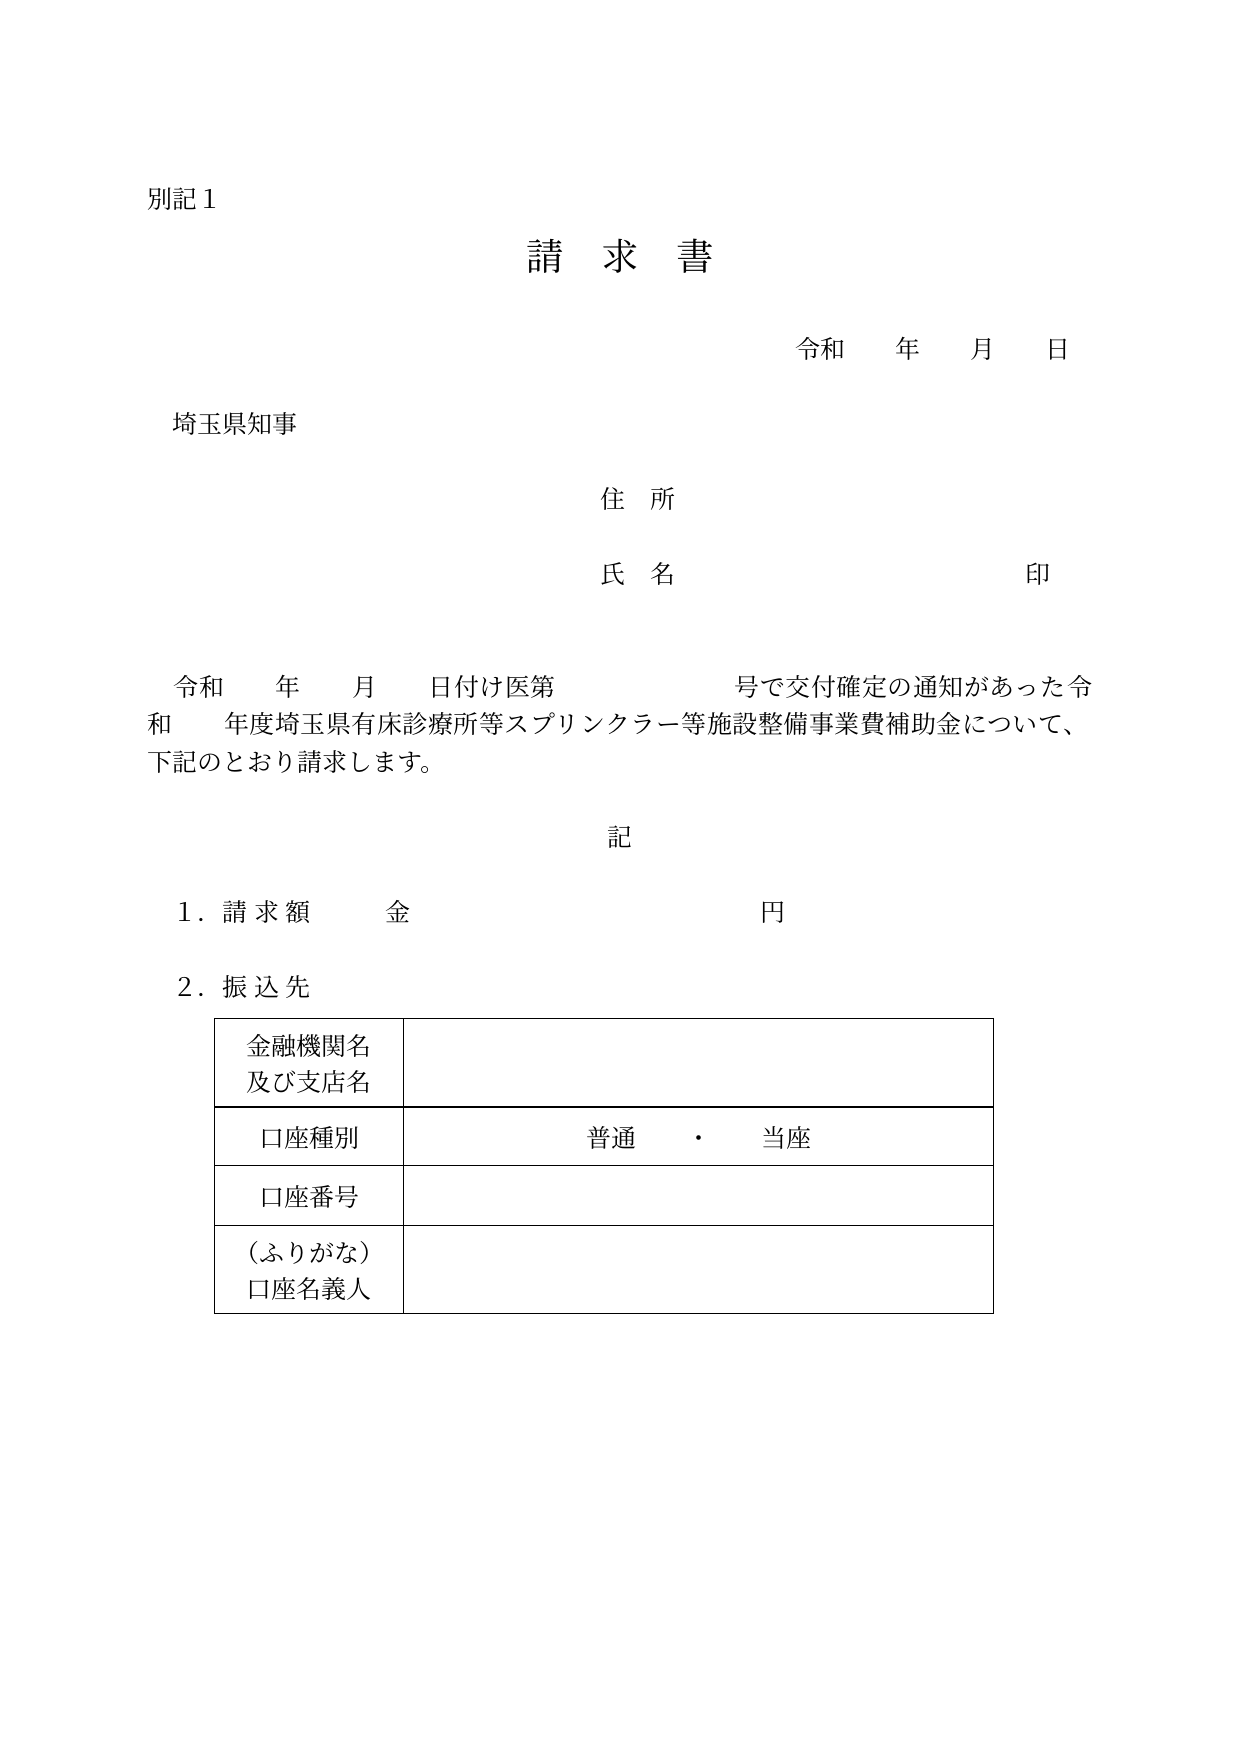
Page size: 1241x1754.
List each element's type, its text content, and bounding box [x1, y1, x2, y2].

text 請 求 書 [148, 217, 1092, 292]
table_cell 口座種別 [215, 1108, 403, 1165]
text 令和 年 月 日付け医第 号で交付確定の通知があった令和 年度埼玉県有床診療所等スプリンクラー等施設整備事業費補助金について、下記のとおり請求します。 [148, 667, 1092, 779]
text 別記１ [148, 179, 1092, 217]
table_cell 普通 ・ 当座 [404, 1108, 993, 1165]
table_header [404, 1019, 993, 1106]
subtitle 記 [148, 817, 1092, 854]
table_cell [404, 1226, 993, 1313]
table_cell [404, 1166, 993, 1224]
text 令和 年 月 日 [148, 329, 1092, 367]
table_header 金融機関名 及び支店名 [215, 1019, 403, 1106]
text 住 所 [175, 479, 1092, 517]
text １．請 求 額 金 円 [148, 892, 1092, 929]
text ２．振 込 先 [148, 967, 1092, 1004]
text 埼玉県知事 [148, 404, 1092, 442]
table_cell （ふりがな） 口座名義人 [215, 1226, 403, 1313]
text 氏 名 印 [175, 554, 1092, 592]
table_cell 口座番号 [215, 1166, 403, 1224]
